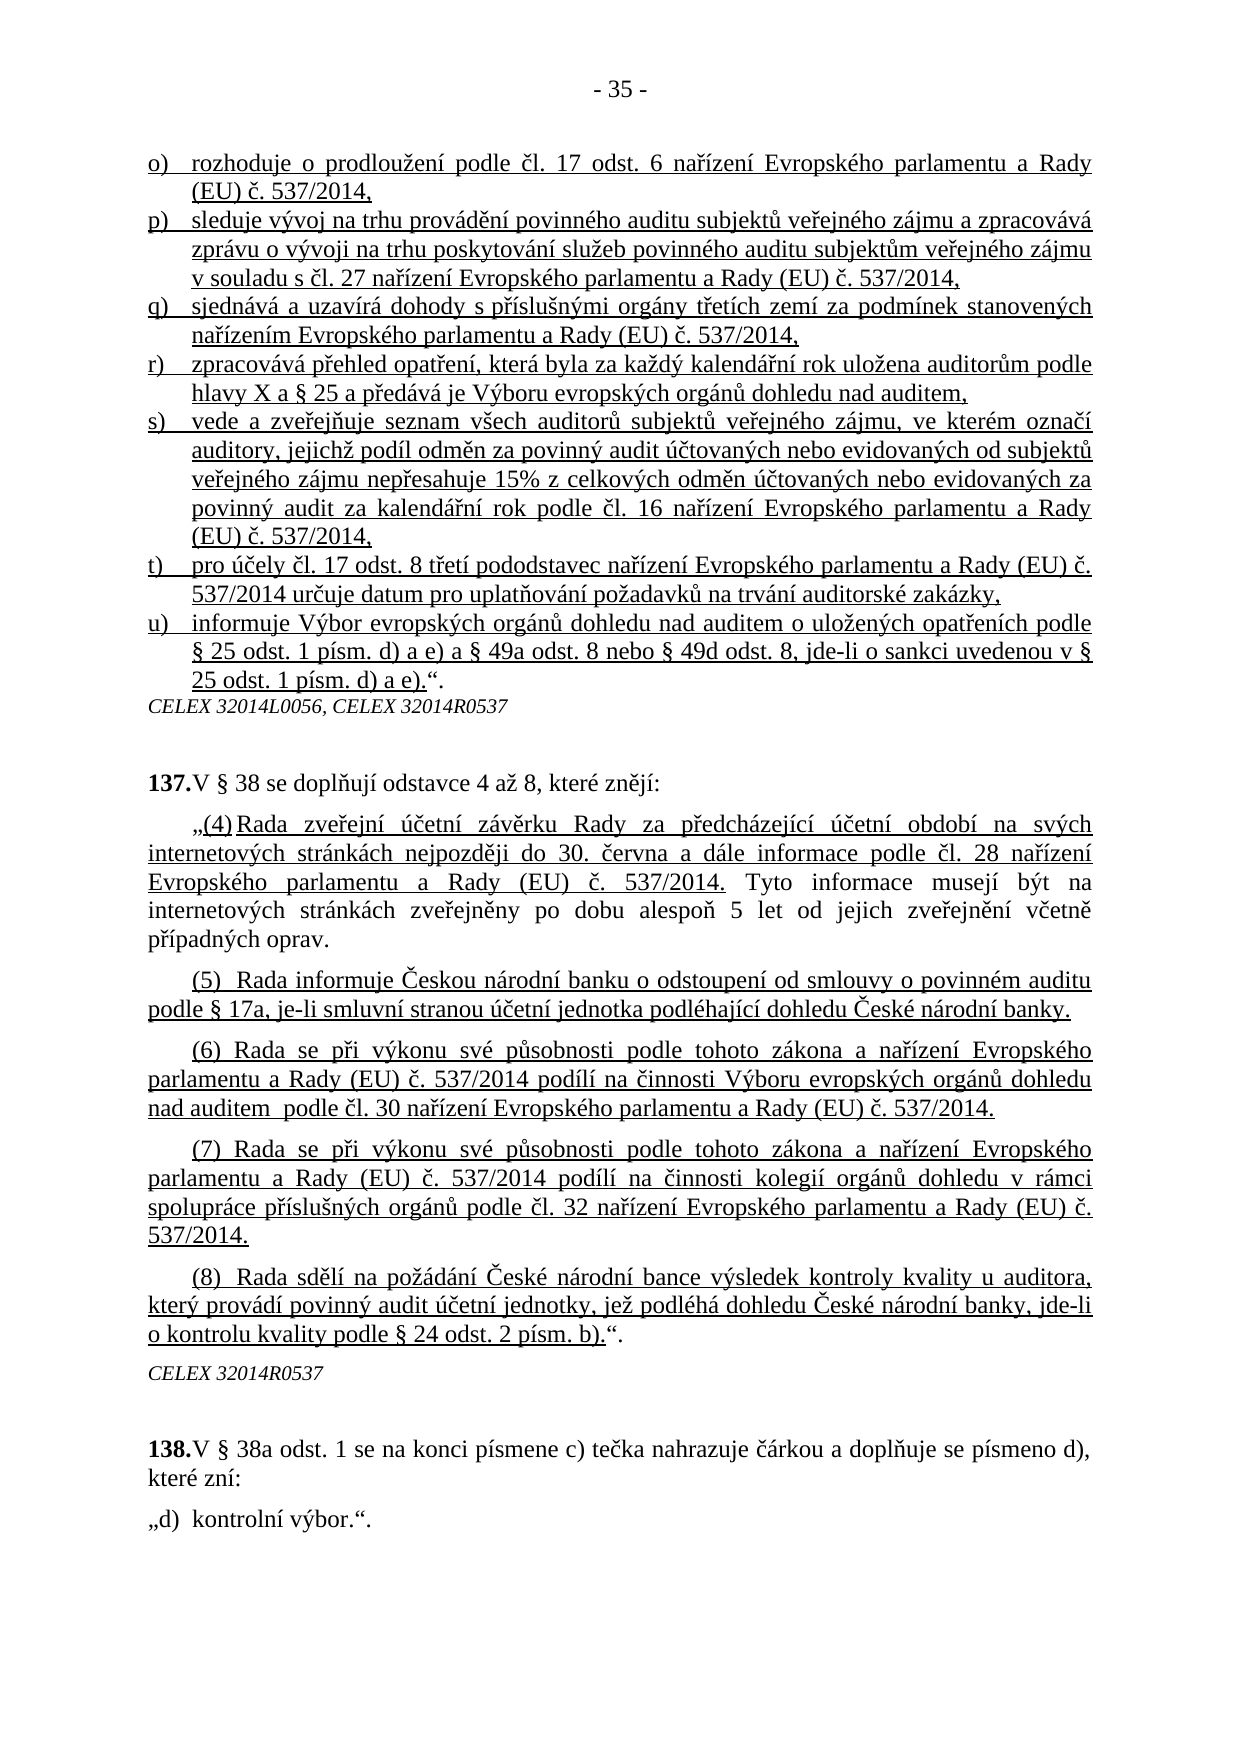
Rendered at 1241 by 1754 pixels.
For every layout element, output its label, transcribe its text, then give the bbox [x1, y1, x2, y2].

text (8) Rada sdělí na požádání České národní bance výsledek kontroly kvality u auditora, který provádí povinný audit účetní jednotky, jež podléhá dohledu České národní banky, jde-li o kontrolu kvality podle § 24 odst. 2 písm. b).“. [148, 1262, 1093, 1315]
text p) sleduje vývoj na trhu provádění povinného auditu subjektů veřejného zájmu a zpracovává zprávu o vývoji na trhu poskytování služeb povinného auditu subjektům veřejného zájmu v souladu s čl. 27 nařízení Evropského parlamentu a Rady (EU) č. 537/2014, [148, 205, 1093, 230]
text (5) Rada informuje Českou národní banku o odstoupení od smlouvy o povinném auditu podle § 17a, je-li smluvní stranou účetní jednotka podléhající dohledu České národní banky. [148, 965, 1093, 1023]
text V § 38a odst. 1 se na konci písmene c) tečka nahrazuje čárkou a doplňuje se písmeno d), které zní: [148, 1434, 1093, 1492]
text (6) Rada se při výkonu své působnosti podle tohoto zákona a nařízení Evropského parlamentu a Rady (EU) č. 537/2014 podílí na činnosti Výboru evropských orgánů dohledu nad auditem podle čl. 30 nařízení Evropského parlamentu a Rady (EU) č. 537/2014. [148, 1035, 1093, 1122]
text r) zpracovává přehled opatření, která byla za každý kalendářní rok uložena auditorům podle hlavy X a § 25 a předává je Výboru evropských orgánů dohledu nad auditem, [148, 375, 1093, 406]
text r) zpracovává přehled opatření, která byla za každý kalendářní rok uložena auditorům podle hlavy X a § 25 a předává je Výboru evropských orgánů dohledu nad auditem, [148, 349, 1093, 374]
text p) sleduje vývoj na trhu provádění povinného auditu subjektů veřejného zájmu a zpracovává zprávu o vývoji na trhu poskytování služeb povinného auditu subjektům veřejného zájmu v souladu s čl. 27 nařízení Evropského parlamentu a Rady (EU) č. 537/2014, [148, 232, 1093, 291]
text q) sjednává a uzavírá dohody s příslušnými orgány třetích zemí za podmínek stanovených nařízením Evropského parlamentu a Rady (EU) č. 537/2014, [148, 318, 1093, 349]
text (7) Rada se při výkonu své působnosti podle tohoto zákona a nařízení Evropského parlamentu a Rady (EU) č. 537/2014 podílí na činnosti kolegií orgánů dohledu v rámci spolupráce příslušných orgánů podle čl. 32 nařízení Evropského parlamentu a Rady (EU) č. 537/2014. [148, 1189, 1093, 1217]
text „d) kontrolní výbor.“. [148, 1504, 1093, 1533]
text „(4) Rada zveřejní účetní závěrku Rady za předcházející účetní období na svých internetových stránkách nejpozději do 30. června a dále informace podle čl. 28 nařízení Evropského parlamentu a Rady (EU) č. 537/2014. Tyto informace musejí být na internetových stránkách zveřejněny po dobu alespoň 5 let od jejich zveřejnění včetně případných oprav. [148, 864, 1093, 953]
text „(4) Rada zveřejní účetní závěrku Rady za předcházející účetní období na svých internetových stránkách nejpozději do 30. června a dále informace podle čl. 28 nařízení Evropského parlamentu a Rady (EU) č. 537/2014. Tyto informace musejí být na internetových stránkách zveřejněny po dobu alespoň 5 let od jejich zveřejnění včetně případných oprav. [148, 809, 1093, 863]
text u) informuje Výbor evropských orgánů dohledu nad auditem o uložených opatřeních podle § 25 odst. 1 písm. d) a e) a § 49a odst. 8 nebo § 49d odst. 8, jde-li o sankci uvedenou v § 25 odst. 1 písm. d) a e).“. [148, 608, 1093, 694]
text s) vede a zveřejňuje seznam všech auditorů subjektů veřejného zájmu, ve kterém označí auditory, jejichž podíl odměn za povinný audit účtovaných nebo evidovaných od subjektů veřejného zájmu nepřesahuje 15% z celkových odměn účtovaných nebo evidovaných za povinný audit za kalendářní rok podle čl. 16 nařízení Evropského parlamentu a Rady (EU) č. 537/2014, [148, 406, 1093, 431]
text V § 38 se doplňují odstavce 4 až 8, které znějí: [148, 768, 1093, 797]
text o) rozhoduje o prodloužení podle čl. 17 odst. 6 nařízení Evropského parlamentu a Rady (EU) č. 537/2014, [148, 148, 1093, 205]
text (7) Rada se při výkonu své působnosti podle tohoto zákona a nařízení Evropského parlamentu a Rady (EU) č. 537/2014 podílí na činnosti kolegií orgánů dohledu v rámci spolupráce příslušných orgánů podle čl. 32 nařízení Evropského parlamentu a Rady (EU) č. 537/2014. [148, 1134, 1093, 1188]
text t) pro účely čl. 17 odst. 8 třetí pododstavec nařízení Evropského parlamentu a Rady (EU) č. 537/2014 určuje datum pro uplatňování požadavků na trvání auditorské zakázky, [148, 550, 1093, 608]
text CELEX 32014R0537 [148, 1360, 1093, 1384]
text CELEX 32014L0056, CELEX 32014R0537 [148, 694, 1093, 718]
text (8) Rada sdělí na požádání České národní bance výsledek kontroly kvality u auditora, který provádí povinný audit účetní jednotky, jež podléhá dohledu České národní banky, jde-li o kontrolu kvality podle § 24 odst. 2 písm. b).“. [148, 1317, 1093, 1348]
text q) sjednává a uzavírá dohody s příslušnými orgány třetích zemí za podmínek stanovených nařízením Evropského parlamentu a Rady (EU) č. 537/2014, [148, 291, 1093, 316]
text s) vede a zveřejňuje seznam všech auditorů subjektů veřejného zájmu, ve kterém označí auditory, jejichž podíl odměn za povinný audit účtovaných nebo evidovaných od subjektů veřejného zájmu nepřesahuje 15% z celkových odměn účtovaných nebo evidovaných za povinný audit za kalendářní rok podle čl. 16 nařízení Evropského parlamentu a Rady (EU) č. 537/2014, [148, 433, 1093, 550]
text (7) Rada se při výkonu své působnosti podle tohoto zákona a nařízení Evropského parlamentu a Rady (EU) č. 537/2014 podílí na činnosti kolegií orgánů dohledu v rámci spolupráce příslušných orgánů podle čl. 32 nařízení Evropského parlamentu a Rady (EU) č. 537/2014. [148, 1218, 1093, 1249]
